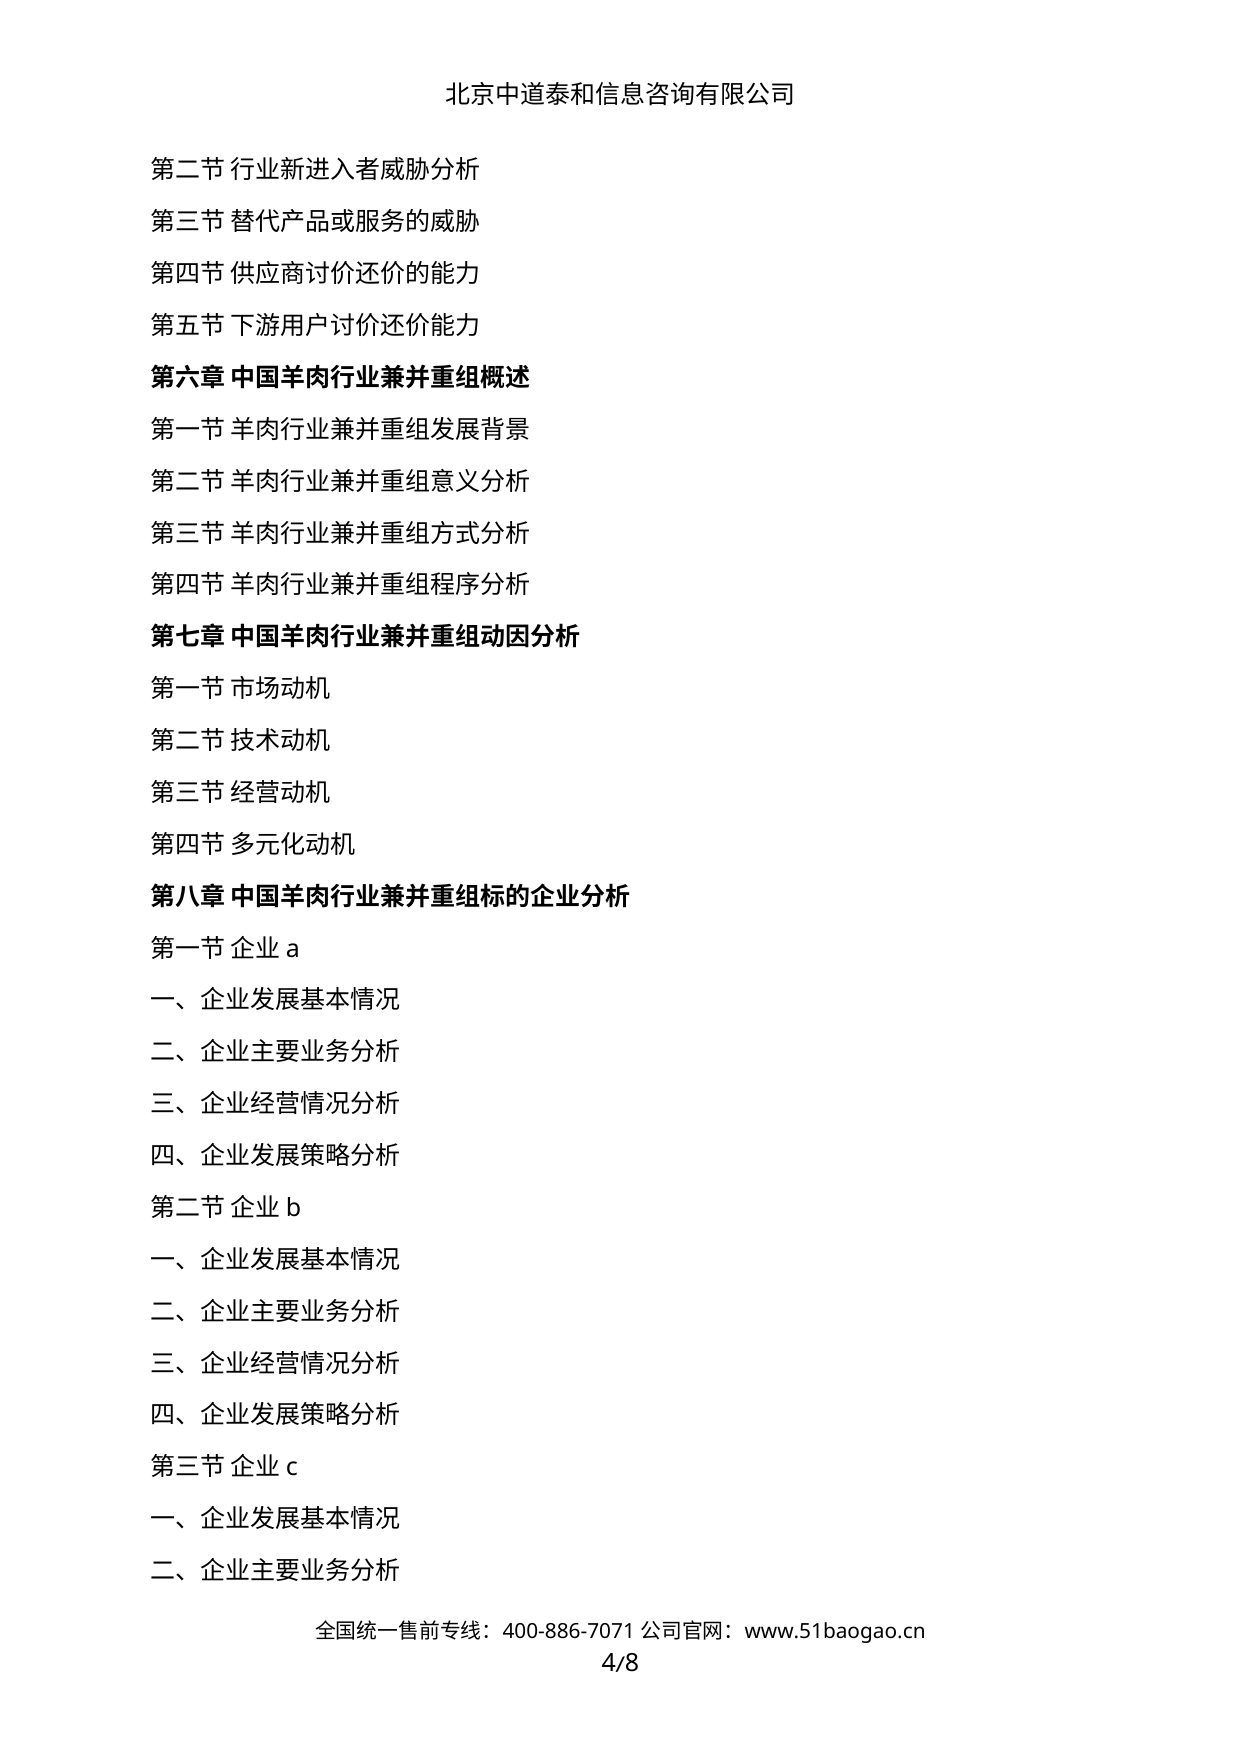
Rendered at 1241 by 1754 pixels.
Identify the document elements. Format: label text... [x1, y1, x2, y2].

text 三、企业经营情况分析 [150, 1084, 1090, 1120]
text 第二节 行业新进入者威胁分析 [150, 150, 1090, 186]
text 二、企业主要业务分析 [150, 1032, 1090, 1068]
text 二、企业主要业务分析 [150, 1291, 1090, 1327]
text 第一节 羊肉行业兼并重组发展背景 [150, 409, 1090, 446]
text 四、企业发展策略分析 [150, 1395, 1090, 1431]
text 二、企业主要业务分析 [150, 1551, 1090, 1587]
text 第四节 羊肉行业兼并重组程序分析 [150, 565, 1090, 601]
text 第三节 替代产品或服务的威胁 [150, 202, 1090, 238]
text 第二节 企业b [150, 1187, 1090, 1224]
text 第六章 中国羊肉行业兼并重组概述 [150, 357, 1090, 394]
text 第七章 中国羊肉行业兼并重组动因分析 [150, 617, 1090, 653]
text 第一节 企业a [150, 928, 1090, 964]
text 第三节 经营动机 [150, 772, 1090, 809]
text 一、企业发展基本情况 [150, 1499, 1090, 1535]
text 第二节 技术动机 [150, 721, 1090, 757]
text 第三节 羊肉行业兼并重组方式分析 [150, 513, 1090, 549]
text 一、企业发展基本情况 [150, 1239, 1090, 1276]
text 第八章 中国羊肉行业兼并重组标的企业分析 [150, 876, 1090, 912]
text 三、企业经营情况分析 [150, 1343, 1090, 1379]
text 四、企业发展策略分析 [150, 1136, 1090, 1172]
text 第五节 下游用户讨价还价能力 [150, 306, 1090, 342]
text 第二节 羊肉行业兼并重组意义分析 [150, 461, 1090, 497]
text 第一节 市场动机 [150, 669, 1090, 705]
text 第四节 多元化动机 [150, 824, 1090, 861]
text 第三节 企业c [150, 1447, 1090, 1483]
text 第四节 供应商讨价还价的能力 [150, 254, 1090, 290]
text 一、企业发展基本情况 [150, 980, 1090, 1016]
